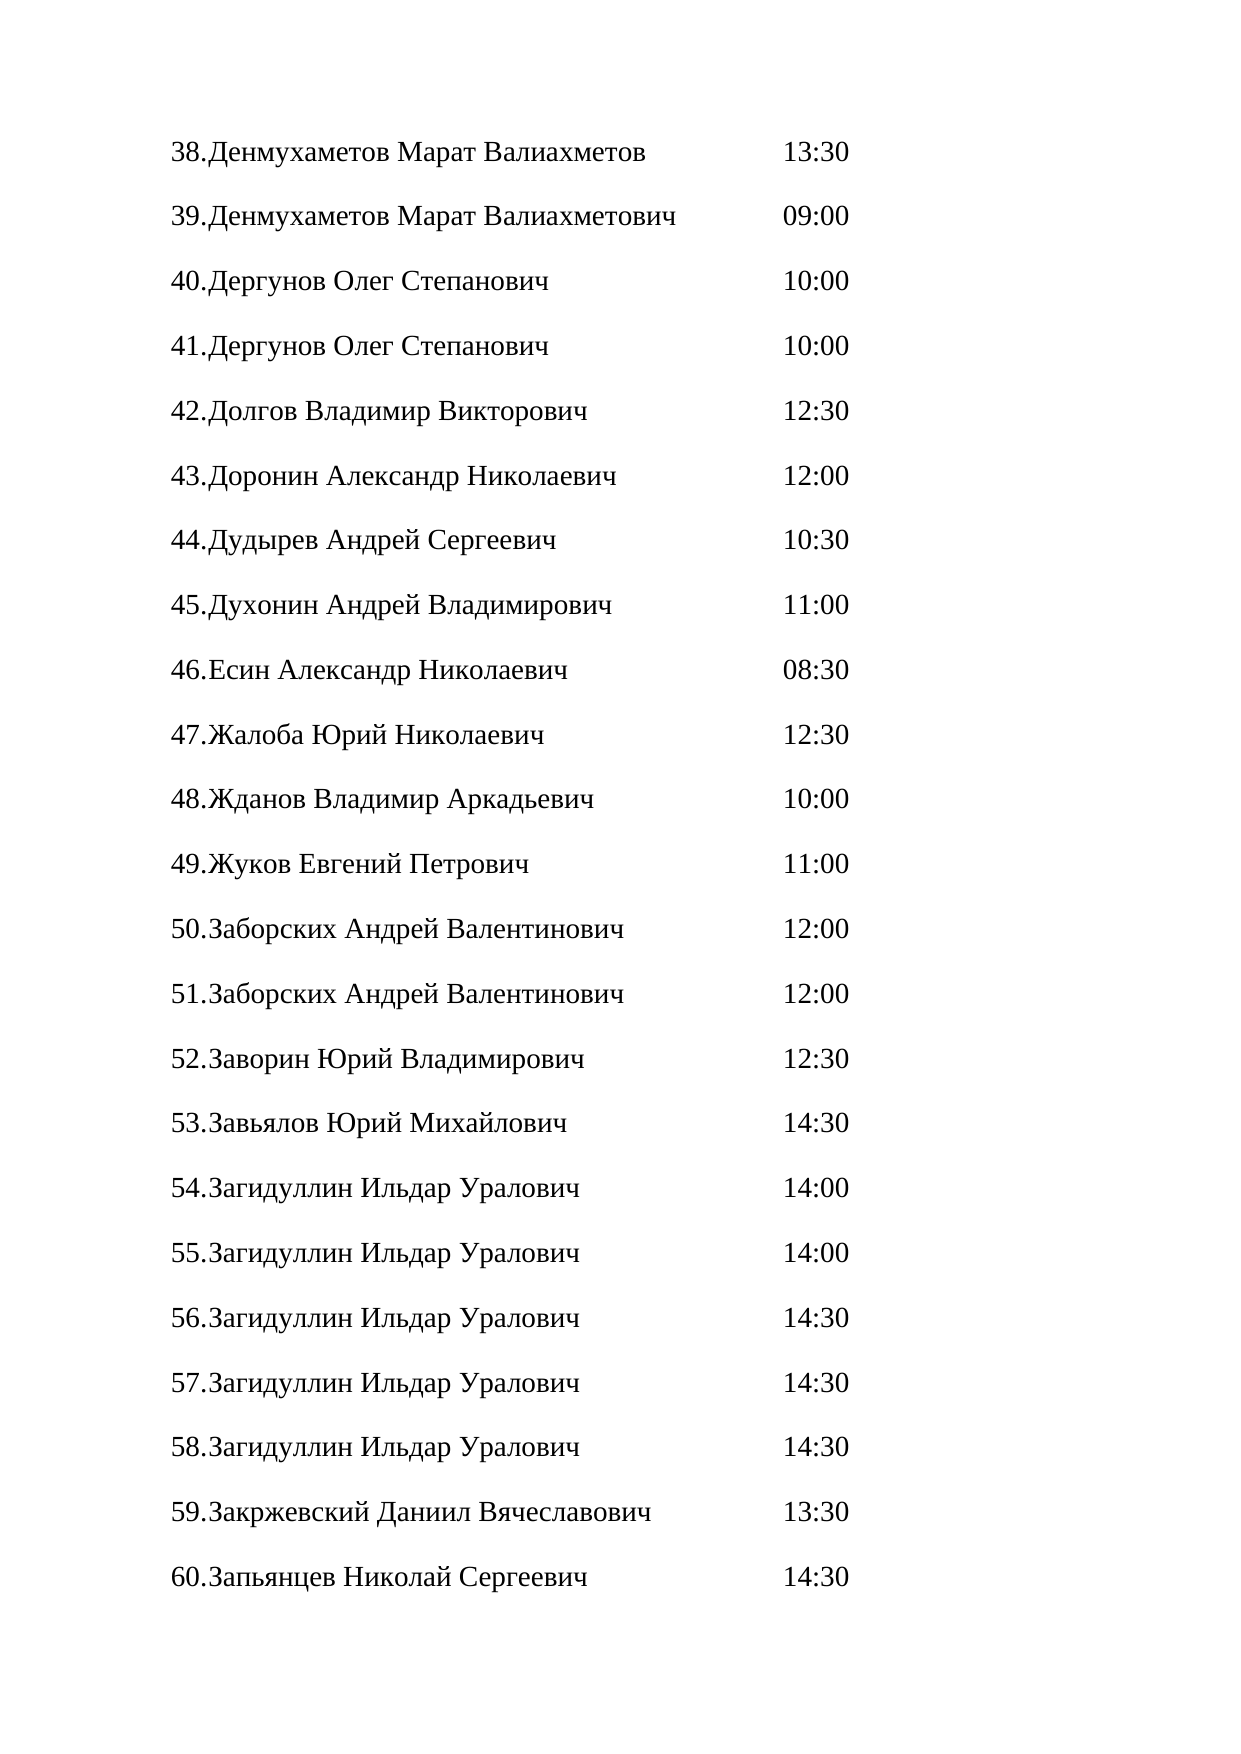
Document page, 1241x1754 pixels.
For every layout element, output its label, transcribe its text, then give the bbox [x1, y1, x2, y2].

table_cell Загидуллин Ильдар Уралович [118, 1349, 767, 1414]
table_cell Загидуллин Ильдар Уралович [118, 1155, 767, 1219]
table_cell Жуков Евгений Петрович [118, 831, 767, 896]
table_cell 09:00 [767, 183, 1240, 248]
table_cell Закржевский Даниил Вячеславович [118, 1479, 767, 1543]
table_cell 11:00 [767, 831, 1240, 896]
table_cell Духонин Андрей Владимирович [118, 572, 767, 636]
table_cell Запьянцев Николай Сергеевич [118, 1544, 767, 1608]
table_cell Загидуллин Ильдар Уралович [118, 1414, 767, 1479]
table_cell 12:00 [767, 960, 1240, 1025]
table_cell 12:30 [767, 701, 1240, 766]
table_cell 14:00 [767, 1155, 1240, 1219]
table_cell 14:30 [767, 1349, 1240, 1414]
table_cell 10:00 [767, 766, 1240, 831]
table_cell Заворин Юрий Владимирович [118, 1025, 767, 1090]
table_cell Денмухаметов Марат Валиахметов [118, 118, 767, 183]
table_cell 14:30 [767, 1544, 1240, 1608]
table_cell Дергунов Олег Степанович [118, 313, 767, 377]
table_cell Жданов Владимир Аркадьевич [118, 766, 767, 831]
table_cell Завьялов Юрий Михайлович [118, 1090, 767, 1155]
table_cell 12:00 [767, 442, 1240, 507]
table_cell 12:00 [767, 896, 1240, 960]
table_cell 14:30 [767, 1414, 1240, 1479]
table_cell 13:30 [767, 1479, 1240, 1543]
table_cell 10:00 [767, 248, 1240, 312]
table_cell Доронин Александр Николаевич [118, 442, 767, 507]
table_cell Есин Александр Николаевич [118, 636, 767, 701]
table_cell Долгов Владимир Викторович [118, 377, 767, 442]
table_cell Заборских Андрей Валентинович [118, 896, 767, 960]
table_cell Загидуллин Ильдар Уралович [118, 1220, 767, 1284]
table_cell Загидуллин Ильдар Уралович [118, 1284, 767, 1349]
table_cell 14:00 [767, 1220, 1240, 1284]
table_cell 12:30 [767, 1025, 1240, 1090]
table_cell Заборских Андрей Валентинович [118, 960, 767, 1025]
table_cell Дудырев Андрей Сергеевич [118, 507, 767, 572]
table_cell 12:30 [767, 377, 1240, 442]
table_cell 10:30 [767, 507, 1240, 572]
table_cell Дергунов Олег Степанович [118, 248, 767, 312]
table_cell 14:30 [767, 1090, 1240, 1155]
table_cell Денмухаметов Марат Валиахметович [118, 183, 767, 248]
table_cell 10:00 [767, 313, 1240, 377]
table_cell 11:00 [767, 572, 1240, 636]
table_cell 14:30 [767, 1284, 1240, 1349]
table_cell 13:30 [767, 118, 1240, 183]
table_cell Жалоба Юрий Николаевич [118, 701, 767, 766]
table_cell 08:30 [767, 636, 1240, 701]
